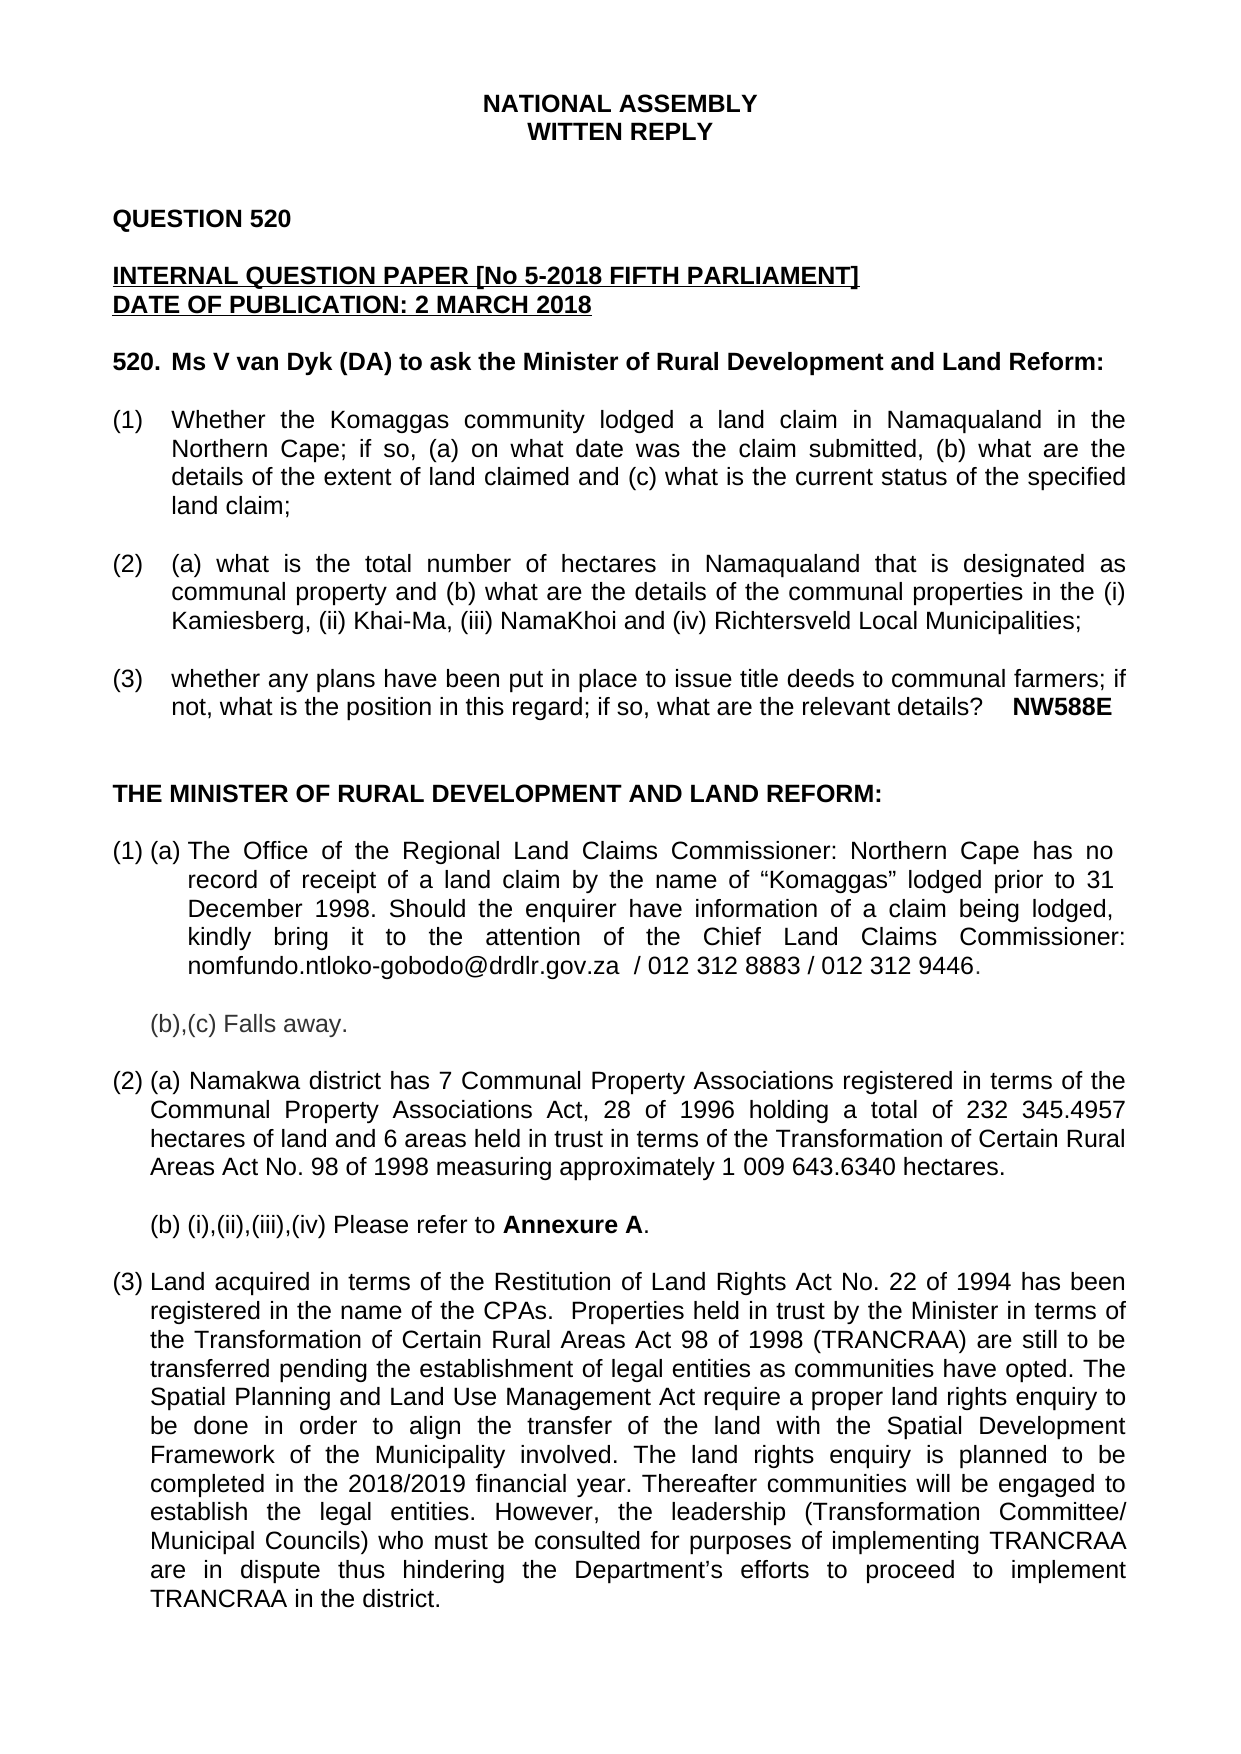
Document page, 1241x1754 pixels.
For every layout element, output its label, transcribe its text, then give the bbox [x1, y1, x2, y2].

text WITTEN REPLY [112, 117, 1128, 146]
text (3) whether any plans have been put in place to issue title deeds to communal farmers; if not, what is the position in this regard; if so, what are the relevant details? NW588E [112, 664, 1128, 750]
list Land acquired in terms of the Restitution of Land Rights Act No. 22 of 1994 has been registered in the name of the CPAs. Properties held in trust by the Minister in terms of the Transformation of Certain Rural Areas Act 98 of 1998 (TRANCRAA) are still to be transferred pending the establishment of legal entities as communities have opted. The Spatial Planning and Land Use Management Act require a proper land rights enquiry to be done in order to align the transfer of the land with the Spatial Development Framework of the Municipality involved. The land rights enquiry is planned to be completed in the 2018/2019 financial year. Thereafter communities will be engaged to establish the legal entities. However, the leadership (Transformation Committee/ Municipal Councils) who must be consulted for purposes of implementing TRANCRAA are in dispute thus hindering the Department’s efforts to proceed to implement TRANCRAA in the district. [112, 1267, 1128, 1612]
list (a) what is the total number of hectares in Namaqualand that is designated as communal property and (b) what are the details of the communal properties in the (i) Kamiesberg, (ii) Khai-Ma, (iii) NamaKhoi and (iv) Richtersveld Local Municipalities; [112, 549, 1128, 635]
text 520. Ms V van Dyk (DA) to ask the Minister of Rural Development and Land Reform: [112, 347, 1128, 376]
text QUESTION 520 [112, 204, 1128, 232]
list Whether the Komaggas community lodged a land claim in Namaqualand in the Northern Cape; if so, (a) on what date was the claim submitted, (b) what are the details of the extent of land claimed and (c) what is the current status of the specified land claim; [112, 405, 1128, 520]
list (a) Namakwa district has 7 Communal Property Associations registered in terms of the Communal Property Associations Act, 28 of 1996 holding a total of 232 345.4957 hectares of land and 6 areas held in trust in terms of the Transformation of Certain Rural Areas Act No. 98 of 1998 measuring approximately 1 009 643.6340 hectares. [112, 1066, 1128, 1181]
text INTERNAL QUESTION PAPER [No 5-2018 FIFTH PARLIAMENT] DATE OF PUBLICATION: 2 MARCH 2018 [112, 261, 1128, 319]
text THE MINISTER OF RURAL DEVELOPMENT AND LAND REFORM: [112, 779, 1128, 807]
list (a) The Office of the Regional Land Claims Commissioner: Northern Cape has no record of receipt of a land claim by the name of “Komaggas” lodged prior to 31 December 1998. Should the enquirer have information of a claim being lodged, kindly bring it to the attention of the Chief Land Claims Commissioner: nomfundo.ntloko-gobodo@drdlr.gov.zaThis email address is being protected from spambots. You need JavaScript enabled to view it. / 012 312 8883 / 012 312 9446. [112, 836, 1128, 980]
list (b) (i),(ii),(iii),(iv) Please refer to Annexure A. [150, 1210, 1128, 1239]
text (b),(c) Falls away. [150, 1009, 1128, 1037]
text NATIONAL ASSEMBLY [112, 89, 1128, 117]
